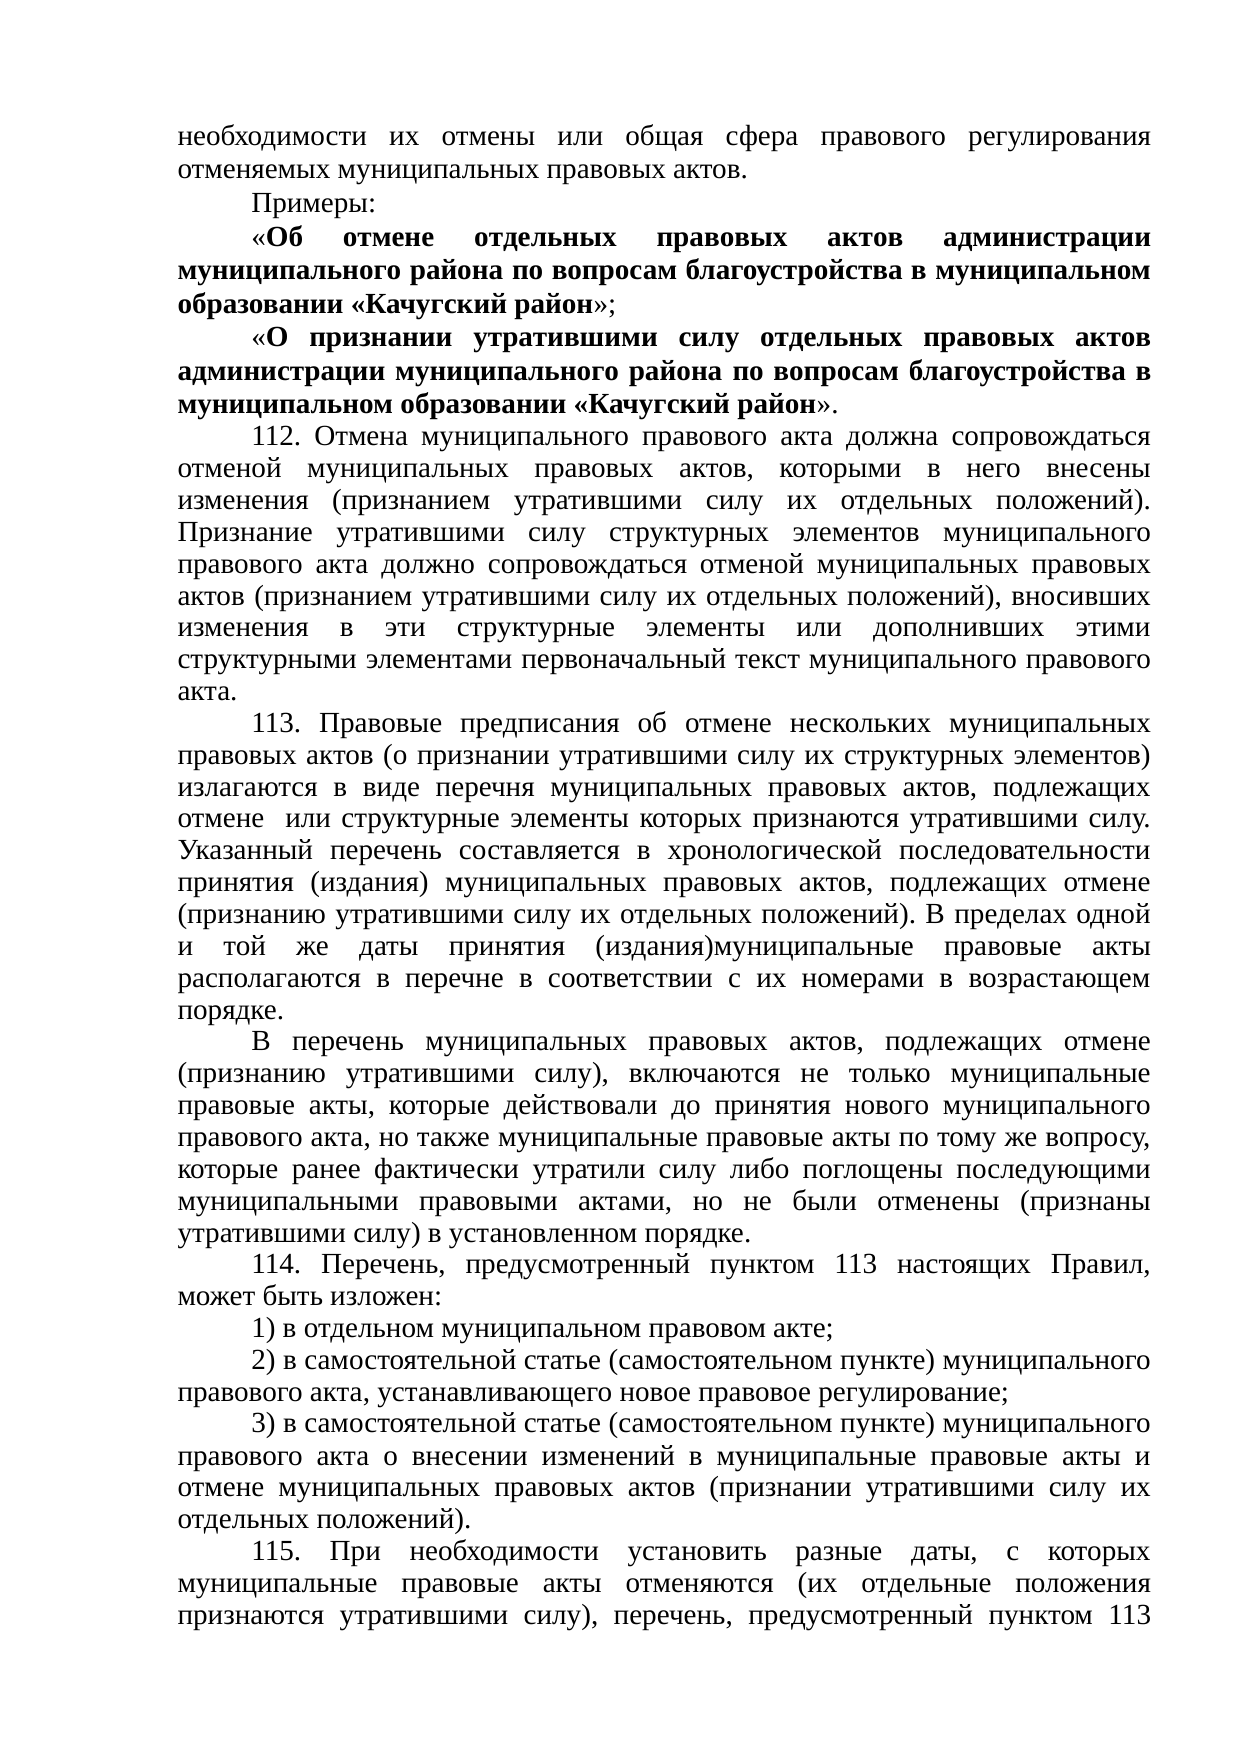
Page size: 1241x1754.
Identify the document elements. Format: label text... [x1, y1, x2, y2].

text 1) в отдельном муниципальном правовом акте; [177, 1312, 1152, 1344]
text «Об отмене отдельных правовых актов администрации муниципального района по вопросам благоустройства в муниципальном образовании «Качугский район»; [177, 219, 1152, 319]
text «О признании утратившими силу отдельных правовых актов администрации муниципального района по вопросам благоустройства в муниципальном образовании «Качугский район». [177, 319, 1152, 420]
text В перечень муниципальных правовых актов, подлежащих отмене (признанию утратившими силу), включаются не только муниципальные правовые акты, которые действовали до принятия нового муниципального правового акта, но также муниципальные правовые акты по тому же вопросу, которые ранее фактически утратили силу либо поглощены последующими муниципальными правовыми актами, но не были отменены (признаны утратившими силу) в установленном порядке. [177, 1025, 1152, 1248]
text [177, 1535, 1152, 1630]
text 113. Правовые предписания об отмене нескольких муниципальных правовых актов (о признании утратившими силу их структурных элементов) излагаются в виде перечня муниципальных правовых актов, подлежащих отмене или структурные элементы которых признаются утратившими силу. Указанный перечень составляется в хронологической последовательности принятия (издания) муниципальных правовых актов, подлежащих отмене (признанию утратившими силу их отдельных положений). В пределах одной и той же даты принятия (издания)муниципальные правовые акты располагаются в перечне в соответствии с их номерами в возрастающем порядке. [177, 707, 1152, 1025]
text 3) в самостоятельной статье (самостоятельном пункте) муниципального правового акта о внесении изменений в муниципальные правовые акты и отмене муниципальных правовых актов (признании утратившими силу их отдельных положений). [177, 1407, 1152, 1535]
text 114. Перечень, предусмотренный пунктом 113 настоящих Правил, может быть изложен: [177, 1248, 1152, 1312]
text Примеры: [177, 185, 1152, 219]
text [177, 118, 1152, 185]
text 112. Отмена муниципального правового акта должна сопровождаться отменой муниципальных правовых актов, которыми в него внесены изменения (признанием утратившими силу их отдельных положений). Признание утратившими силу структурных элементов муниципального правового акта должно сопровождаться отменой муниципальных правовых актов (признанием утратившими силу их отдельных положений), вносивших изменения в эти структурные элементы или дополнивших этими структурными элементами первоначальный текст муниципального правового акта. [177, 420, 1152, 707]
text 2) в самостоятельной статье (самостоятельном пункте) муниципального правового акта, устанавливающего новое правовое регулирование; [177, 1344, 1152, 1407]
